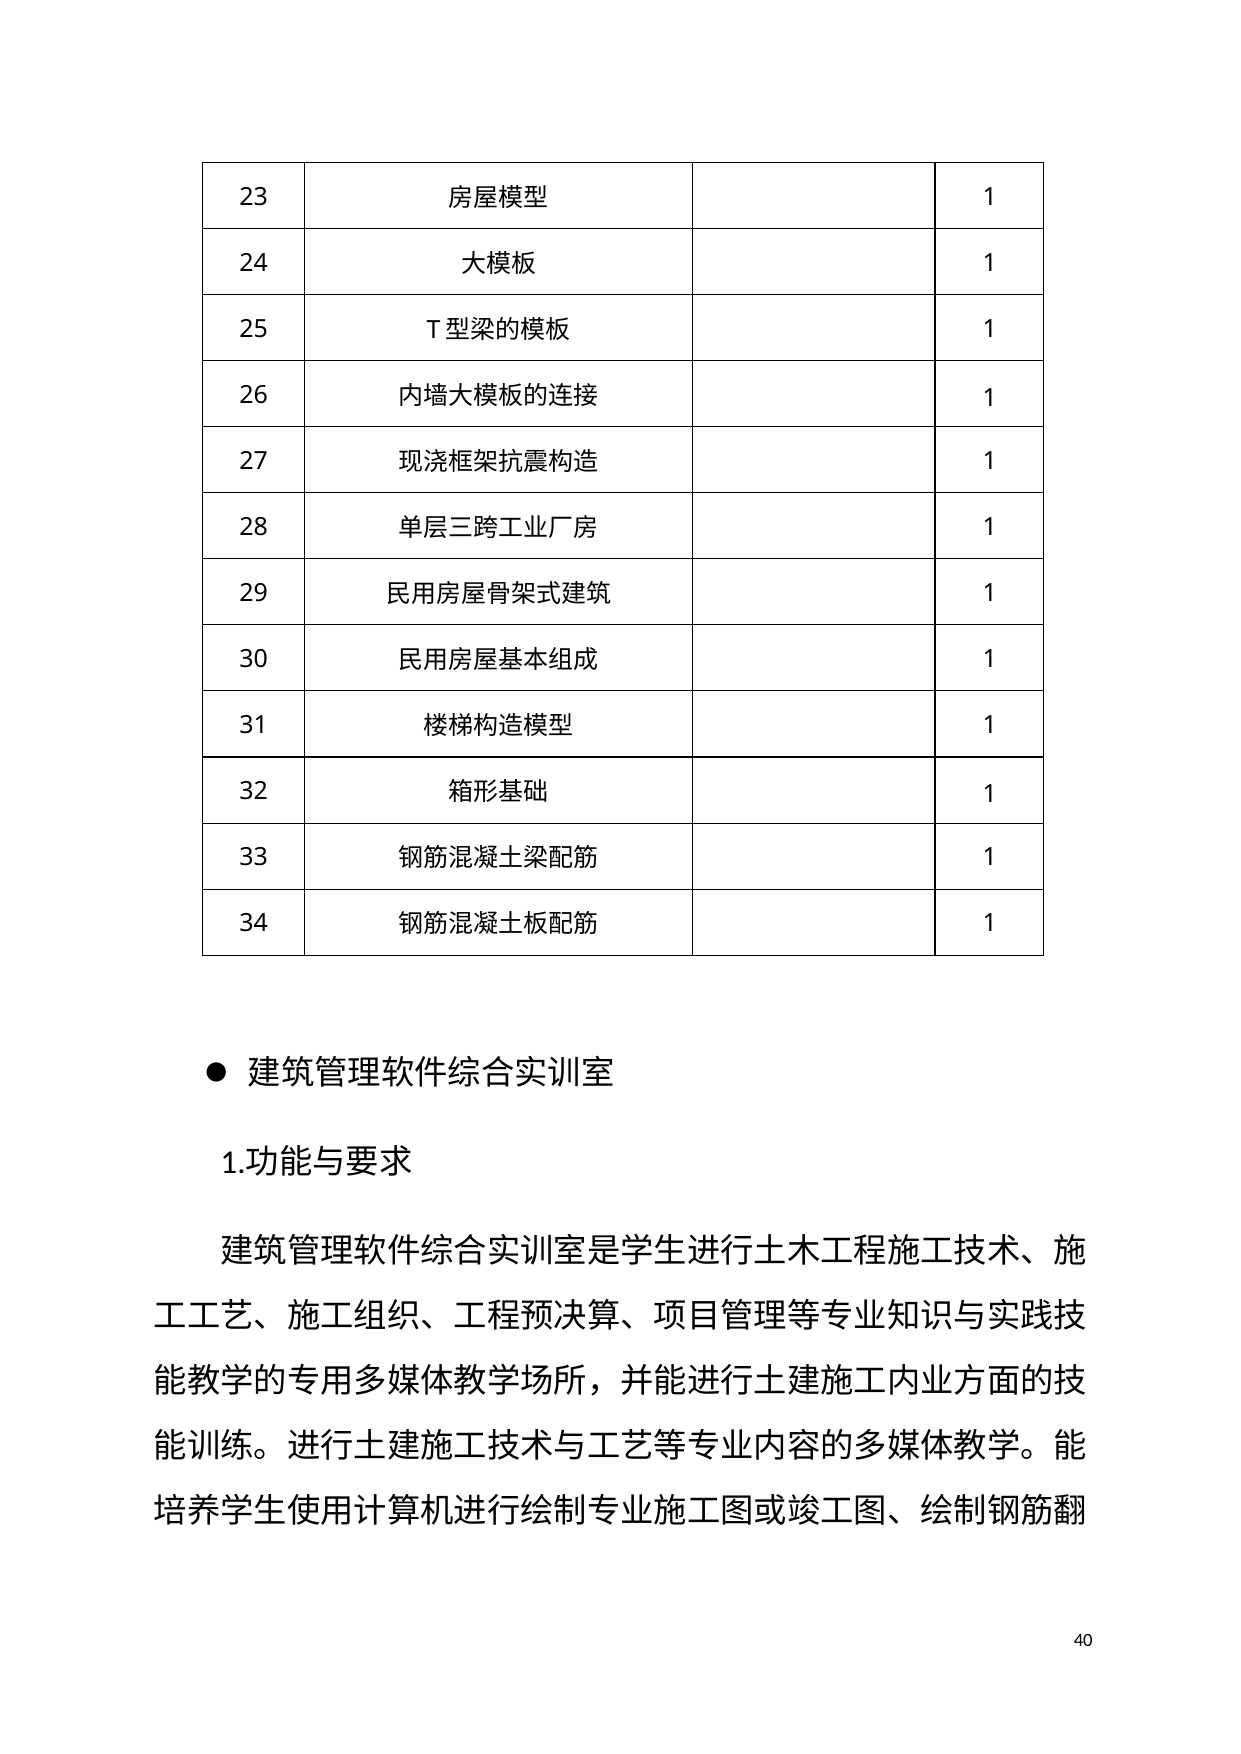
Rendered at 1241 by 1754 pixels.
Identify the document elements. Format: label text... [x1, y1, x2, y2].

table_cell 33 [203, 824, 304, 888]
table_cell [693, 625, 934, 690]
table_cell [693, 559, 934, 624]
table_cell [693, 493, 934, 558]
table_cell 房屋模型 [305, 163, 692, 228]
table_cell 34 [203, 890, 304, 954]
table_cell 29 [203, 559, 304, 624]
table_cell 1 [936, 890, 1043, 954]
table_cell [693, 691, 934, 756]
table_cell 23 [203, 163, 304, 228]
table_cell 钢筋混凝土梁配筋 [305, 824, 692, 888]
table_cell T型梁的模板 [305, 295, 692, 360]
table_cell 28 [203, 493, 304, 558]
table_cell 26 [203, 361, 304, 426]
table_cell 32 [203, 758, 304, 822]
table_cell 箱形基础 [305, 758, 692, 822]
table_cell 1 [936, 559, 1043, 624]
table_cell 1 [936, 361, 1043, 426]
table_cell [693, 890, 934, 954]
table_cell 楼梯构造模型 [305, 691, 692, 756]
table_cell 1 [936, 691, 1043, 756]
table_cell 1 [936, 493, 1043, 558]
table_cell [693, 295, 934, 360]
table_cell 25 [203, 295, 304, 360]
table_cell 27 [203, 427, 304, 492]
table_cell 30 [203, 625, 304, 690]
table_cell 民用房屋骨架式建筑 [305, 559, 692, 624]
table_cell 1 [936, 625, 1043, 690]
table_cell 24 [203, 229, 304, 294]
table_cell [693, 361, 934, 426]
table_cell [693, 163, 934, 228]
table_cell 民用房屋基本组成 [305, 625, 692, 690]
text 1.功能与要求 [153, 1127, 1092, 1192]
list 建筑管理软件综合实训室 [204, 1037, 1092, 1102]
table_cell 内墙大模板的连接 [305, 361, 692, 426]
table_cell 1 [936, 229, 1043, 294]
table_cell [693, 758, 934, 822]
table_cell 现浇框架抗震构造 [305, 427, 692, 492]
table_cell 大模板 [305, 229, 692, 294]
table_cell 单层三跨工业厂房 [305, 493, 692, 558]
table_cell [693, 427, 934, 492]
table_cell 1 [936, 163, 1043, 228]
table_cell [693, 824, 934, 888]
table_cell 31 [203, 691, 304, 756]
table_cell 1 [936, 758, 1043, 822]
table_cell 1 [936, 427, 1043, 492]
table_cell 1 [936, 824, 1043, 888]
table_cell 钢筋混凝土板配筋 [305, 890, 692, 954]
table_cell [693, 229, 934, 294]
table_cell 1 [936, 295, 1043, 360]
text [153, 1216, 1092, 1541]
